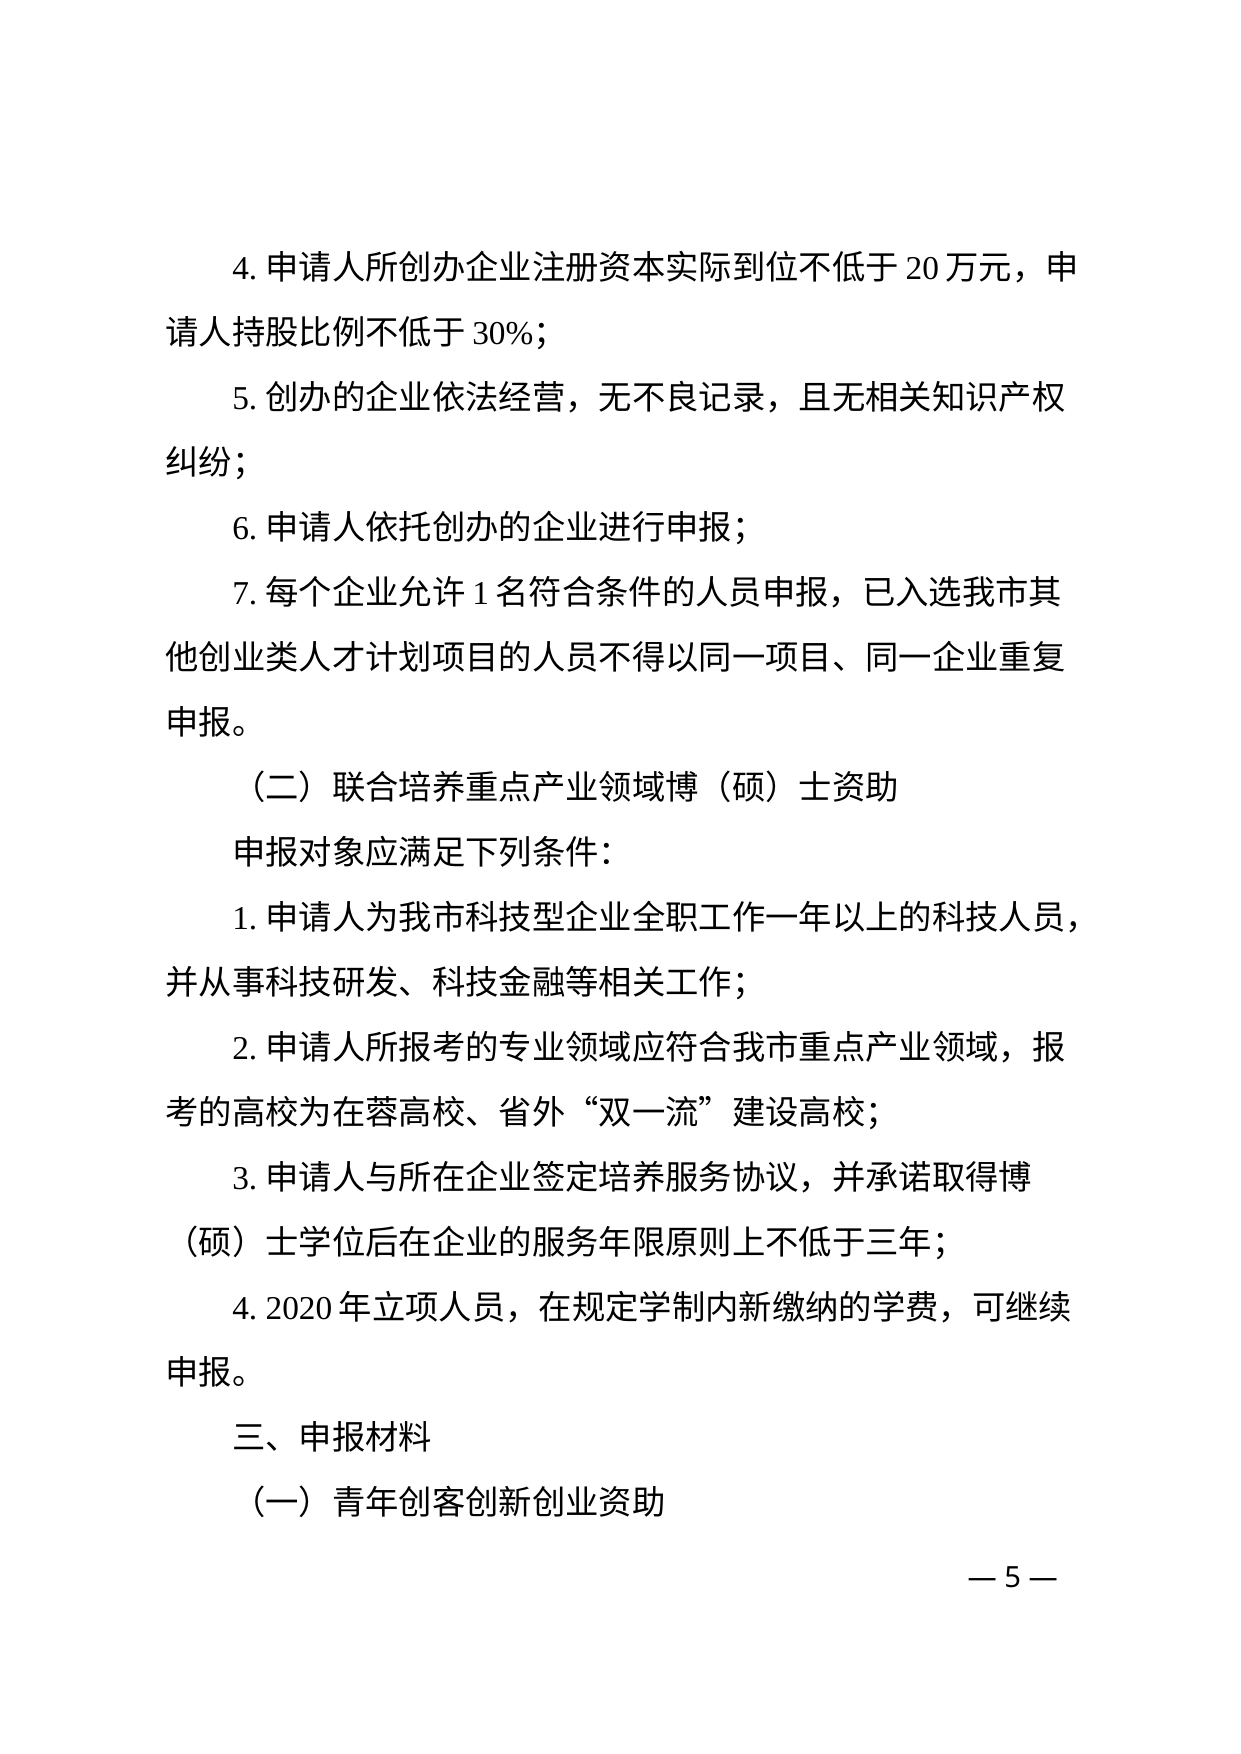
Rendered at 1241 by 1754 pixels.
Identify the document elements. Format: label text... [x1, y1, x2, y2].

text 4. 申请人所创办企业注册资本实际到位不低于20万元，申请人持股比例不低于30%； [165, 233, 1087, 363]
text 4. 2020年立项人员，在规定学制内新缴纳的学费，可继续申报。 [165, 1273, 1087, 1403]
text 7. 每个企业允许1名符合条件的人员申报，已入选我市其他创业类人才计划项目的人员不得以同一项目、同一企业重复申报。 [165, 558, 1087, 753]
text 申报对象应满足下列条件： [165, 818, 1087, 883]
text （一）青年创客创新创业资助 [165, 1468, 1087, 1533]
text 3. 申请人与所在企业签定培养服务协议，并承诺取得博（硕）士学位后在企业的服务年限原则上不低于三年； [165, 1143, 1087, 1273]
text 5. 创办的企业依法经营，无不良记录，且无相关知识产权纠纷； [165, 363, 1087, 493]
text （二）联合培养重点产业领域博（硕）士资助 [165, 753, 1087, 818]
text 2. 申请人所报考的专业领域应符合我市重点产业领域，报考的高校为在蓉高校、省外“双一流”建设高校； [165, 1013, 1087, 1143]
text 6. 申请人依托创办的企业进行申报； [165, 493, 1087, 558]
text 三、申报材料 [165, 1403, 1087, 1468]
text 1. 申请人为我市科技型企业全职工作一年以上的科技人员，并从事科技研发、科技金融等相关工作； [165, 883, 1087, 1013]
